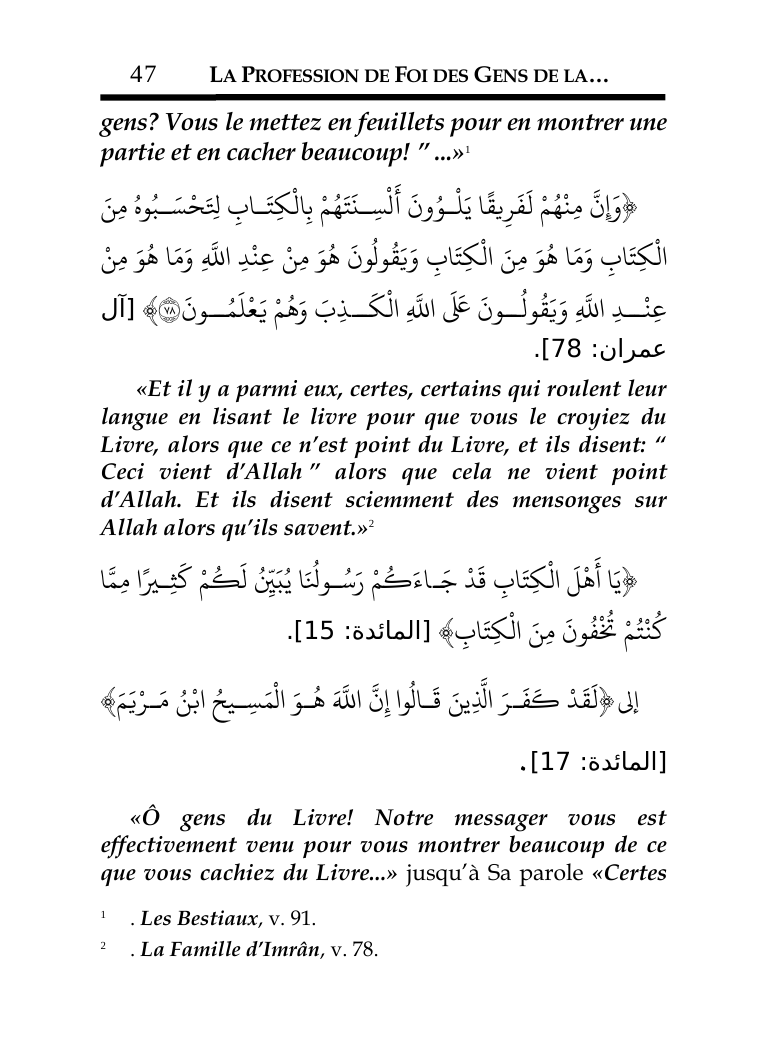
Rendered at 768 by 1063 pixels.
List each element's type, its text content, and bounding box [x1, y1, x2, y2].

text «Et il y a parmi eux, certes, certains qui roulent leur langue en lisant le livre pour que vous le croyiez du Livre, alors que ce n’est point du Livre, et ils disent: “ Ceci vient d’Allah ” alors que cela ne vient point d’Allah. Et ils disent sciemment des mensonges sur Allah alors qu’ils savent.» [100, 376, 667, 541]
text إلى ﴿لَقَدْ كَفَرَ الَّذِينَ قَالُوا إِنَّ اللَّهَ هُوَ الْمَسِيحُ ابْنُ مَرْيَمَ﴾ [المائدة: 17]. [100, 669, 667, 792]
text ﴿يَا أَهْلَ الْكِتَابِ قَدْ جَاءَكُمْ رَسُولُنَا يُبَيِّنُ لَكُمْ كَثِيرًا مِمَّا كُنْتُمْ تُخْفُونَ مِنَ الْكِتَابِ﴾ [المائدة: 15]. [100, 554, 667, 656]
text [100, 108, 667, 168]
text ﴿وَإِنَّ مِنْهُمْ لَفَرِيقًا يَلْوُونَ أَلْسِنَتَهُمْ بِالْكِتَابِ لِتَحْسَبُوهُ مِنَ الْكِتَابِ وَمَا هُوَ مِنَ الْكِتَابِ وَيَقُولُونَ هُوَ مِنْ عِنْدِ اللَّهِ وَمَا هُوَ مِنْ عِنْدِ اللَّهِ وَيَقُولُونَ عَلَى اللَّهِ الْكَذِبَ وَهُمْ يَعْلَمُونَ٧٨﴾ [آل عمران: 78]. [100, 180, 667, 363]
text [100, 804, 667, 887]
